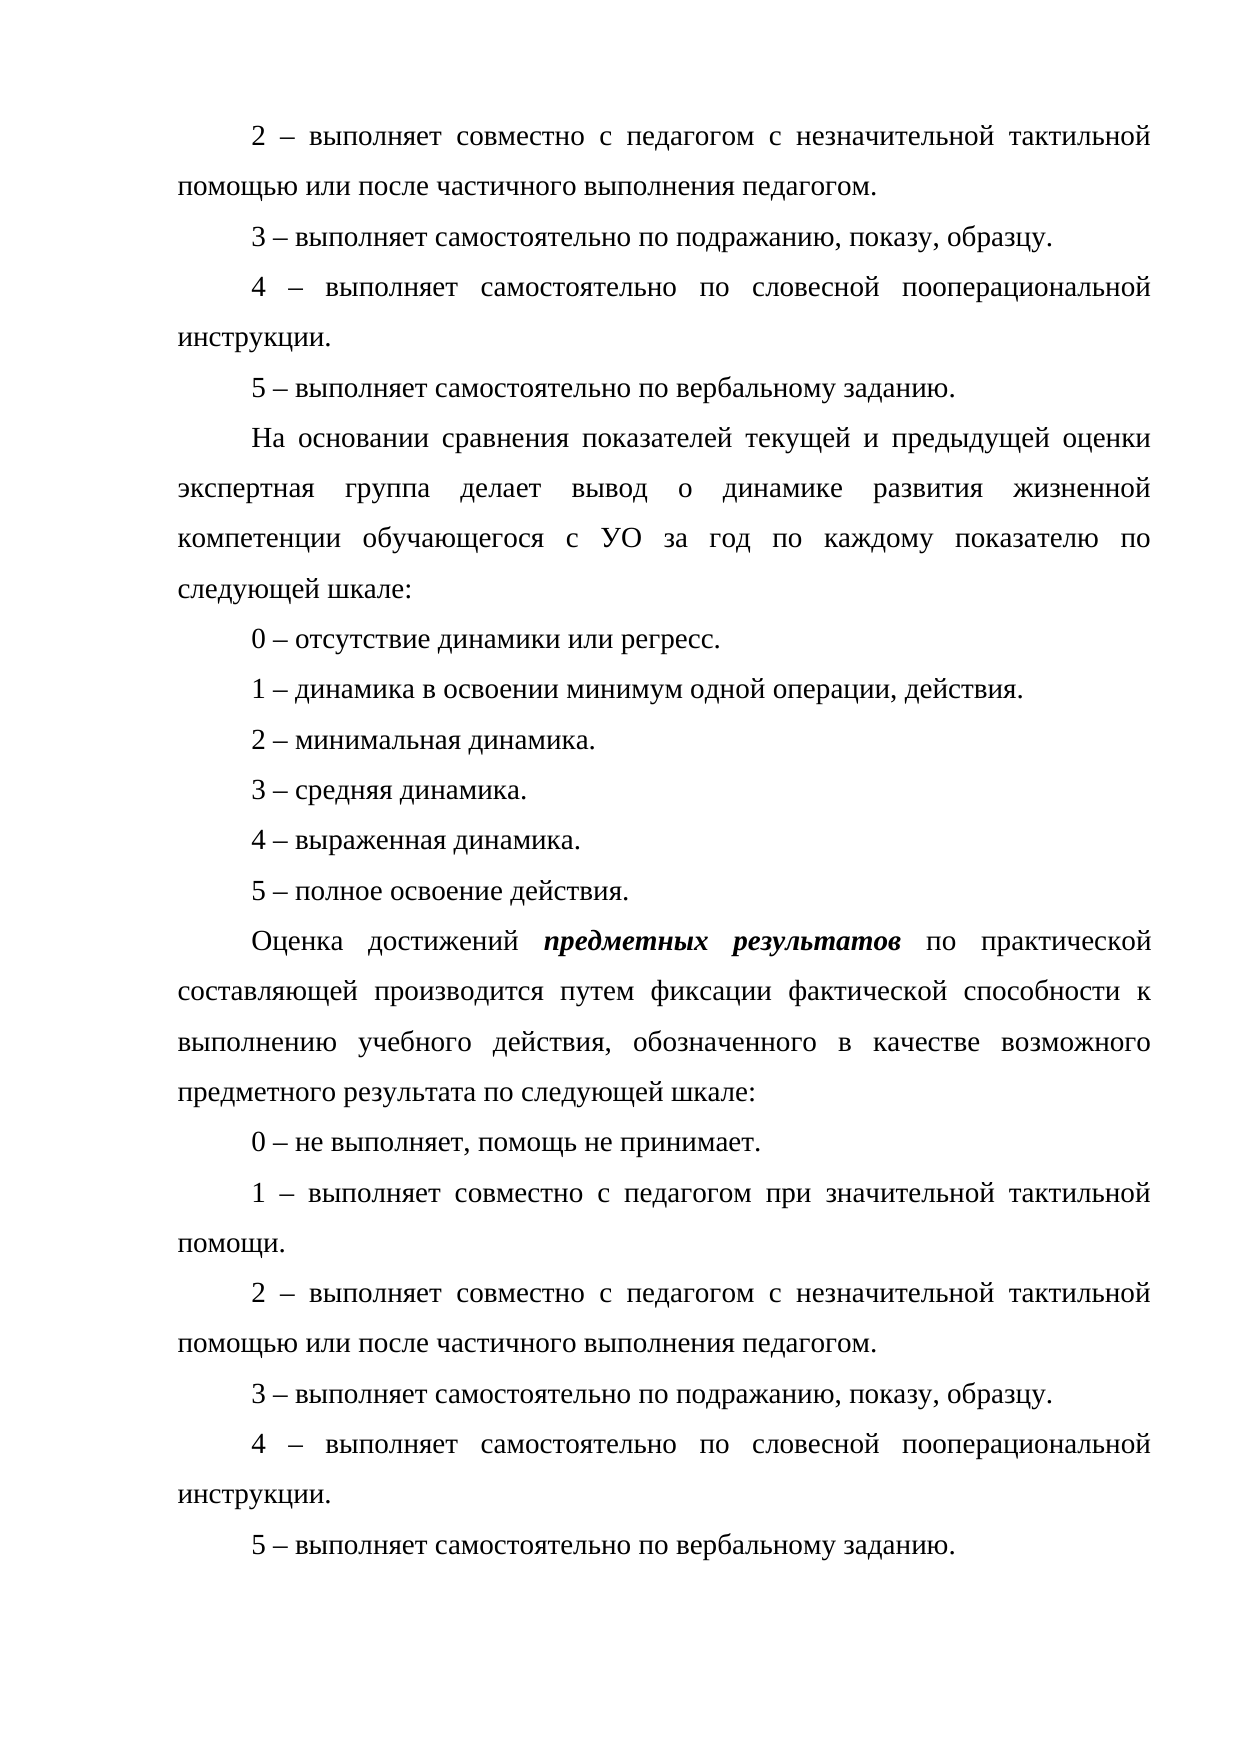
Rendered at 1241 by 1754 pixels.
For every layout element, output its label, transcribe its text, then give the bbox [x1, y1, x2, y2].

text 3 – выполняет самостоятельно по подражанию, показу, образцу. [177, 219, 1152, 252]
text 5 – выполняет самостоятельно по вербальному заданию. [177, 1527, 1152, 1560]
text 0 – отсутствие динамики или регресс. [177, 621, 1152, 655]
text На основании сравнения показателей текущей и предыдущей оценки экспертная группа делает вывод о динамике развития жизненной компетенции обучающегося с УО за год по каждому показателю по следующей шкале: [177, 420, 1152, 604]
text 3 – выполняет самостоятельно по подражанию, показу, образцу. [177, 1376, 1152, 1409]
text 0 – не выполняет, помощь не принимает. [177, 1124, 1152, 1158]
text 2 – выполняет совместно с педагогом с незначительной тактильной помощью или после частичного выполнения педагогом. [177, 118, 1152, 202]
text 5 – полное освоение действия. [177, 873, 1152, 906]
text 1 – динамика в освоении минимум одной операции, действия. [177, 672, 1152, 705]
text 3 – средняя динамика. [177, 772, 1152, 806]
text Оценка достижений предметных результатов по практической составляющей производится путем фиксации фактической способности к выполнению учебного действия, обозначенного в качестве возможного предметного результата по следующей шкале: [177, 923, 1152, 1108]
text 2 – выполняет совместно с педагогом с незначительной тактильной помощью или после частичного выполнения педагогом. [177, 1275, 1152, 1359]
text 5 – выполняет самостоятельно по вербальному заданию. [177, 370, 1152, 403]
text 4 – выраженная динамика. [177, 822, 1152, 856]
text 1 – выполняет совместно с педагогом при значительной тактильной помощи. [177, 1175, 1152, 1258]
text 4 – выполняет самостоятельно по словесной пооперациональной инструкции. [177, 269, 1152, 353]
text 4 – выполняет самостоятельно по словесной пооперациональной инструкции. [177, 1426, 1152, 1510]
text 2 – минимальная динамика. [177, 722, 1152, 755]
